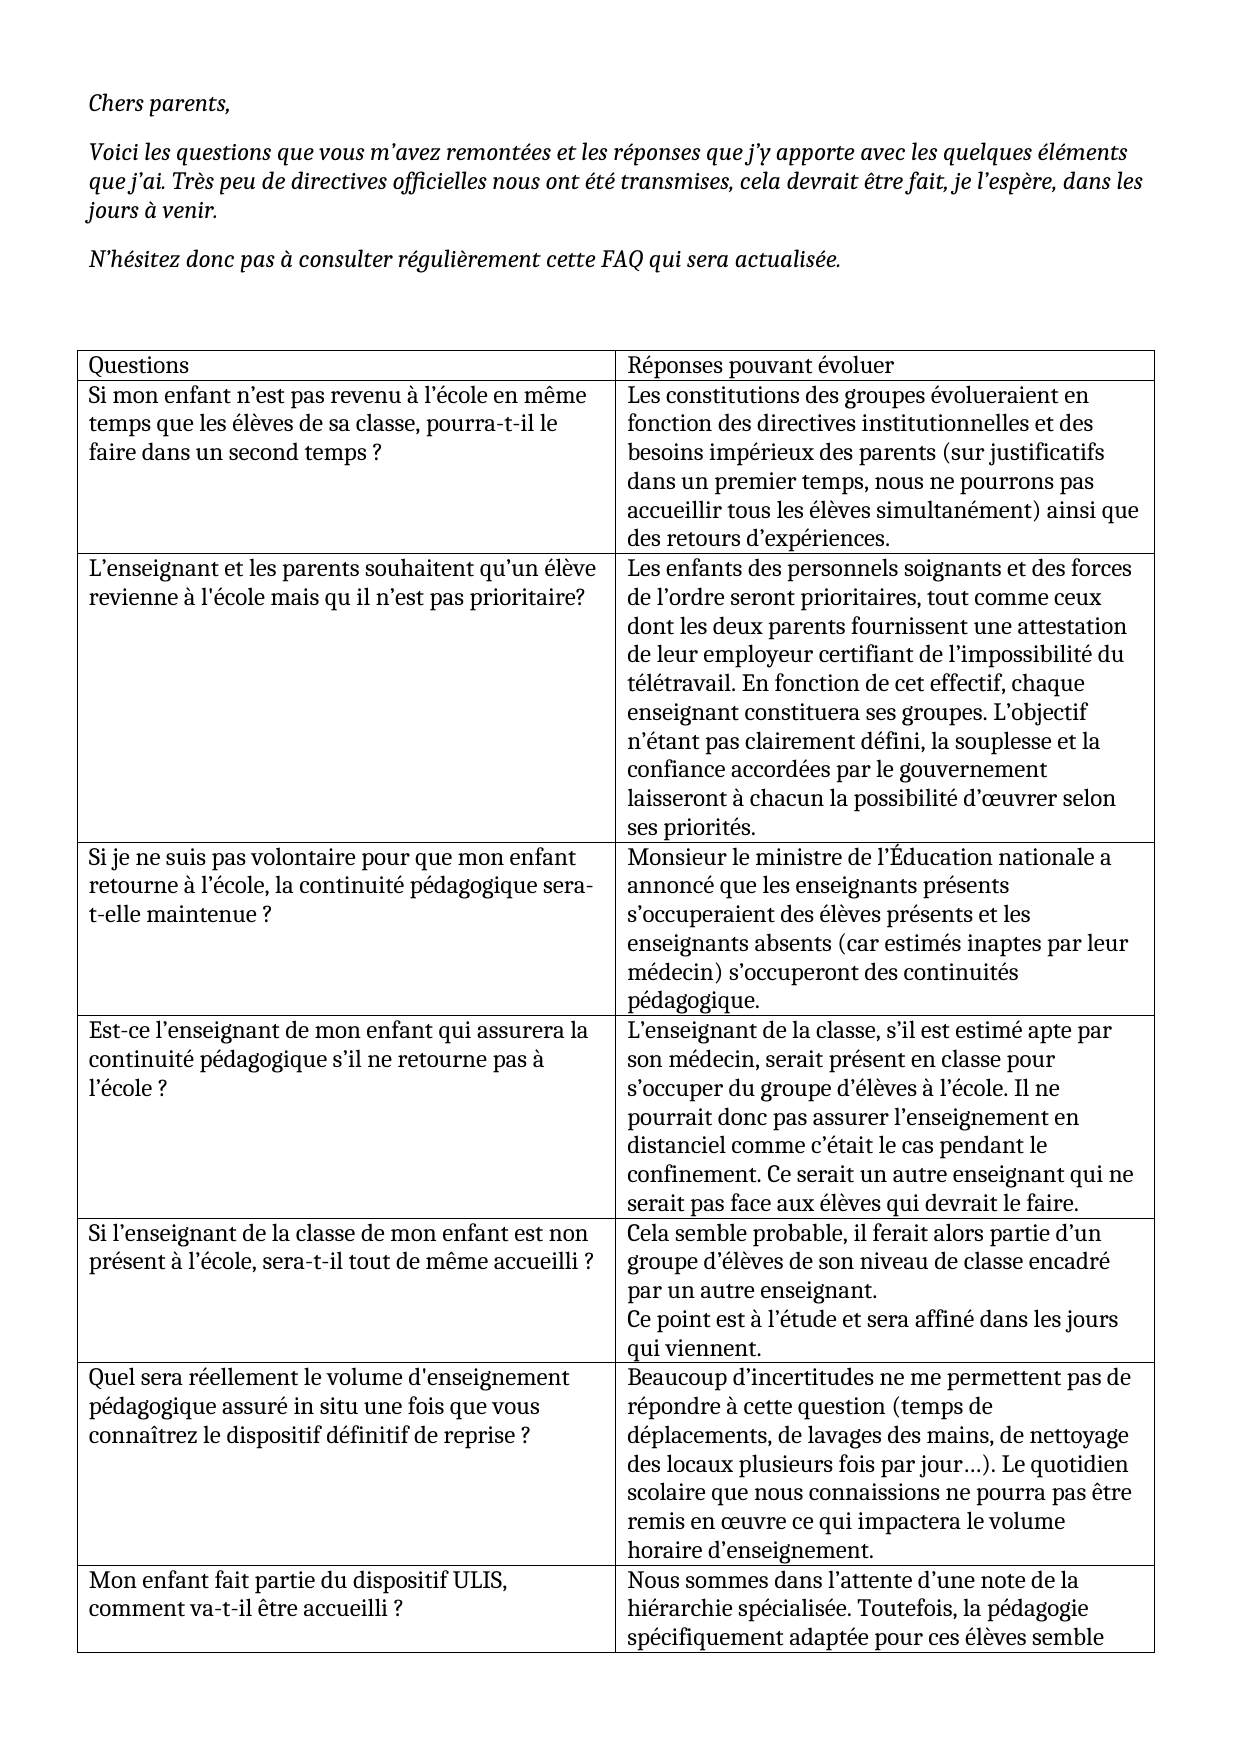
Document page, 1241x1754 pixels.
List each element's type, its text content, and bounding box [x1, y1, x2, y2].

table_cell Beaucoup d’incertitudes ne me permettent pas de répondre à cette question (temps de déplacements, de lavages des mains, de nettoyage des locaux plusieurs fois par jour…). Le quotidien scolaire que nous connaissions ne pourra pas être remis en œuvre ce qui impactera le volume horaire d’enseignement. [616, 1363, 1154, 1564]
table_cell L’enseignant de la classe, s’il est estimé apte par son médecin, serait présent en classe pour s’occuper du groupe d’élèves à l’école. Il ne pourrait donc pas assurer l’enseignement en distanciel comme c’était le cas pendant le confinement. Ce serait un autre enseignant qui ne serait pas face aux élèves qui devrait le faire. [616, 1016, 1154, 1217]
table_cell Si mon enfant n’est pas revenu à l’école en même temps que les élèves de sa classe, pourra-t-il le faire dans un second temps ? [78, 381, 615, 553]
text Chers parents, [89, 89, 1152, 117]
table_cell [616, 1566, 1154, 1652]
table_header Réponses pouvant évoluer [616, 351, 1154, 379]
table_cell L’enseignant et les parents souhaitent qu’un élève revienne à l'école mais qu il n’est pas prioritaire? [78, 554, 615, 842]
table_cell Si l’enseignant de la classe de mon enfant est non présent à l’école, sera-t-il tout de même accueilli ? [78, 1219, 615, 1362]
table_header Questions [78, 351, 615, 379]
table_cell Les enfants des personnels soignants et des forces de l’ordre seront prioritaires, tout comme ceux dont les deux parents fournissent une attestation de leur employeur certifiant de l’impossibilité du télétravail. En fonction de cet effectif, chaque enseignant constituera ses groupes. L’objectif n’étant pas clairement défini, la souplesse et la confiance accordées par le gouvernement laisseront à chacun la possibilité d’œuvrer selon ses priorités. [616, 554, 1154, 842]
table_cell Est-ce l’enseignant de mon enfant qui assurera la continuité pédagogique s’il ne retourne pas à l’école ? [78, 1016, 615, 1217]
table_cell Monsieur le ministre de l’Éducation nationale a annoncé que les enseignants présents s’occuperaient des élèves présents et les enseignants absents (car estimés inaptes par leur médecin) s’occuperont des continuités pédagogique. [616, 843, 1154, 1015]
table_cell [78, 1566, 615, 1652]
table_cell Les constitutions des groupes évolueraient en fonction des directives institutionnelles et des besoins impérieux des parents (sur justificatifs dans un premier temps, nous ne pourrons pas accueillir tous les élèves simultanément) ainsi que des retours d’expériences. [616, 381, 1154, 553]
table_cell Cela semble probable, il ferait alors partie d’un groupe d’élèves de son niveau de classe encadré par un autre enseignant. Ce point est à l’étude et sera affiné dans les jours qui viennent. [616, 1219, 1154, 1362]
text N’hésitez donc pas à consulter régulièrement cette FAQ qui sera actualisée. [89, 245, 1152, 274]
table_cell Quel sera réellement le volume d'enseignement pédagogique assuré in situ une fois que vous connaîtrez le dispositif définitif de reprise ? [78, 1363, 615, 1564]
table_cell Si je ne suis pas volontaire pour que mon enfant retourne à l’école, la continuité pédagogique sera-t-elle maintenue ? [78, 843, 615, 1015]
text Voici les questions que vous m’avez remontées et les réponses que j’y apporte avec les quelques éléments que j’ai. Très peu de directives officielles nous ont été transmises, cela devrait être fait, je l’espère, dans les jours à venir. [89, 138, 1152, 224]
